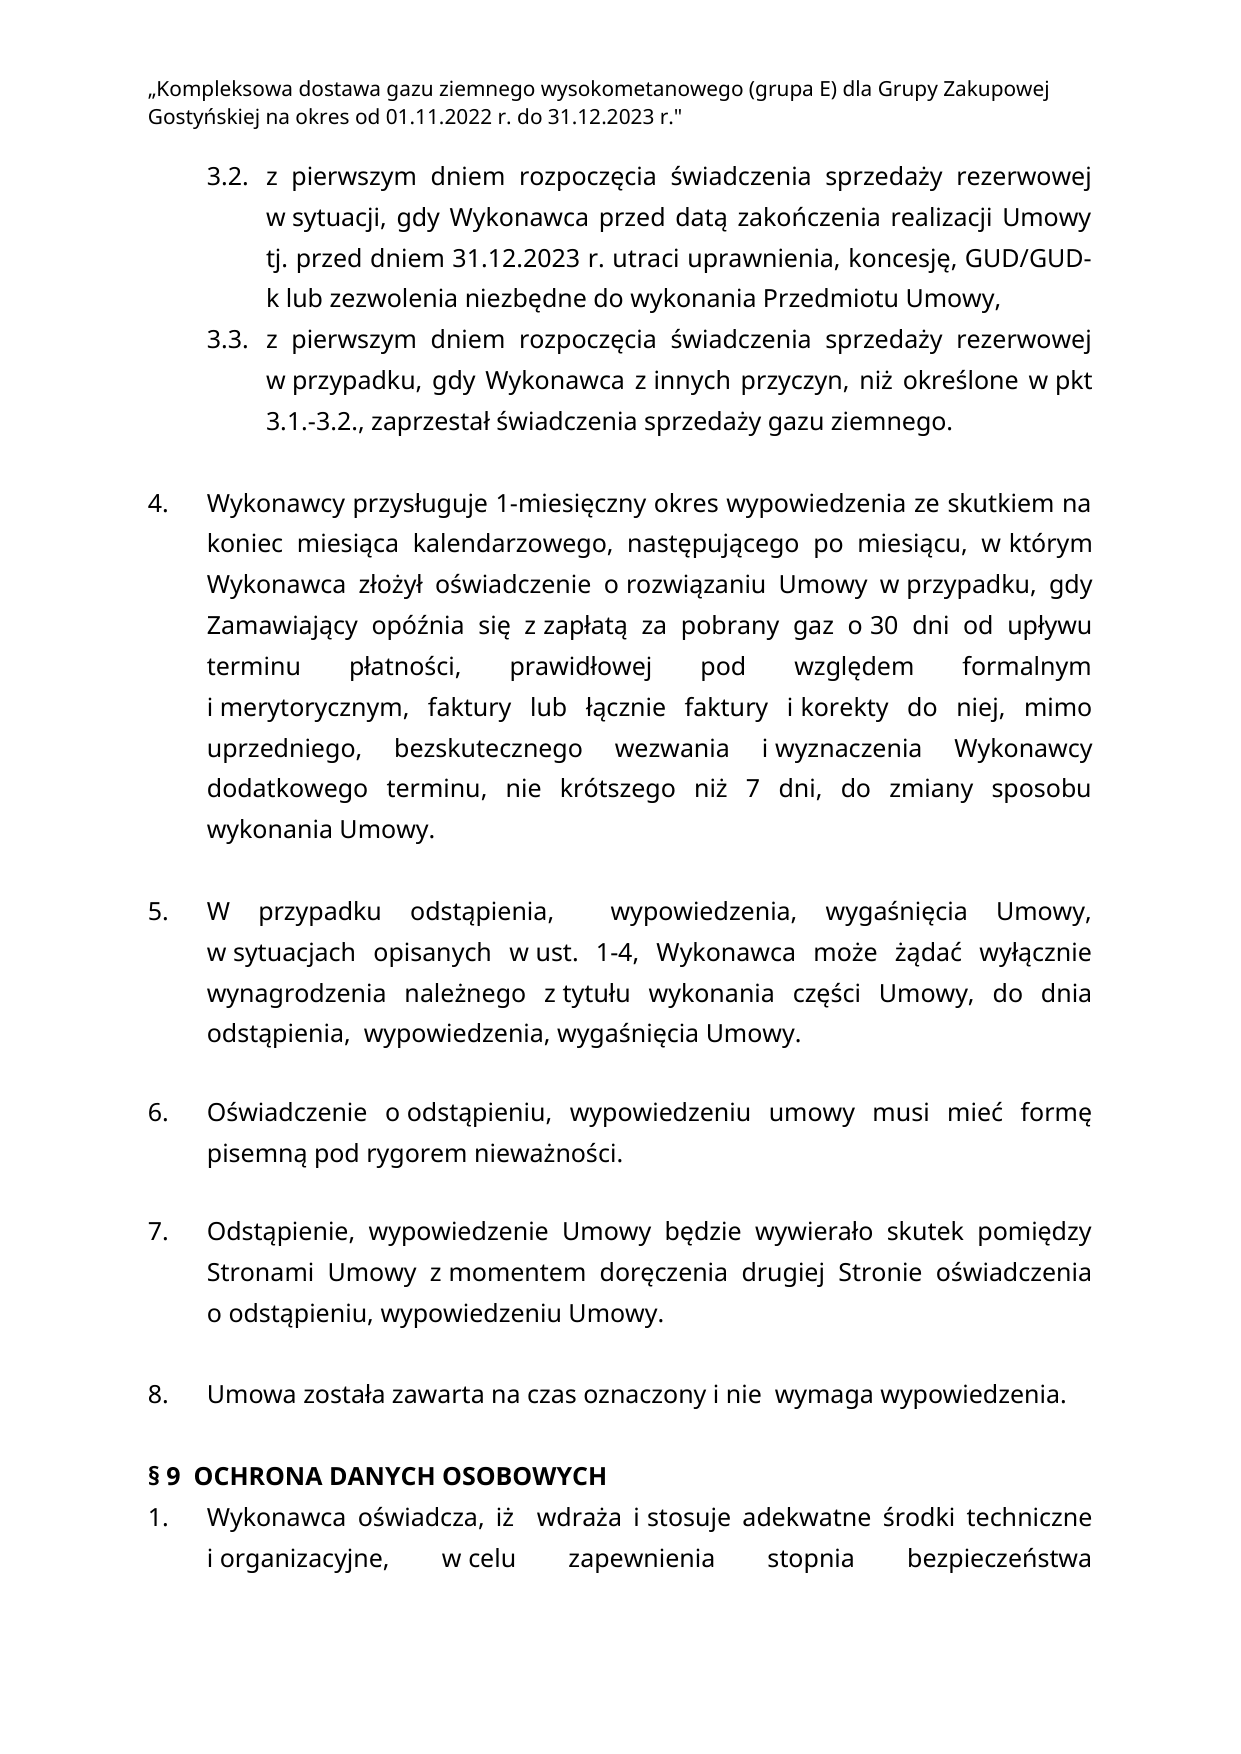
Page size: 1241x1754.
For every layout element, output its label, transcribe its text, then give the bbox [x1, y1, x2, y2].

text § 9 OCHRONA DANYCH OSOBOWYCH [148, 1459, 1093, 1493]
list Oświadczenie o odstąpieniu, wypowiedzeniu umowy musi mieć formę pisemną pod rygorem nieważności. [148, 1094, 1093, 1169]
list Umowa została zawarta na czas oznaczony i nie wymaga wypowiedzenia. [148, 1377, 1089, 1411]
list W przypadku odstąpienia, wypowiedzenia, wygaśnięcia Umowy, w sytuacjach opisanych w ust. 1-4, Wykonawca może żądać wyłącznie wynagrodzenia należnego z tytułu wykonania części Umowy, do dnia odstąpienia, wypowiedzenia, wygaśnięcia Umowy. [148, 894, 1093, 1050]
list Wykonawcy przysługuje 1-miesięczny okres wypowiedzenia ze skutkiem na koniec miesiąca kalendarzowego, następującego po miesiącu, w którym Wykonawca złożył oświadczenie o rozwiązaniu Umowy w przypadku, gdy Zamawiający opóźnia się z zapłatą za pobrany gaz o 30 dni od upływu terminu płatności, prawidłowej pod względem formalnym i merytorycznym, faktury lub łącznie faktury i korekty do niej, mimo uprzedniego, bezskutecznego wezwania i wyznaczenia Wykonawcy dodatkowego terminu, nie krótszego niż 7 dni, do zmiany sposobu wykonania Umowy. [148, 485, 1093, 846]
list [148, 1499, 1093, 1574]
list z pierwszym dniem rozpoczęcia świadczenia sprzedaży rezerwowej w przypadku, gdy Wykonawca z innych przyczyn, niż określone w pkt 3.1.-3.2., zaprzestał świadczenia sprzedaży gazu ziemnego. [207, 322, 1093, 438]
list z pierwszym dniem rozpoczęcia świadczenia sprzedaży rezerwowej w sytuacji, gdy Wykonawca przed datą zakończenia realizacji Umowy tj. przed dniem 31.12.2023 r. utraci uprawnienia, koncesję, GUD/GUD-k lub zezwolenia niezbędne do wykonania Przedmiotu Umowy, [207, 159, 1093, 315]
list Odstąpienie, wypowiedzenie Umowy będzie wywierało skutek pomiędzy Stronami Umowy z momentem doręczenia drugiej Stronie oświadczenia o odstąpieniu, wypowiedzeniu Umowy. [148, 1214, 1093, 1329]
